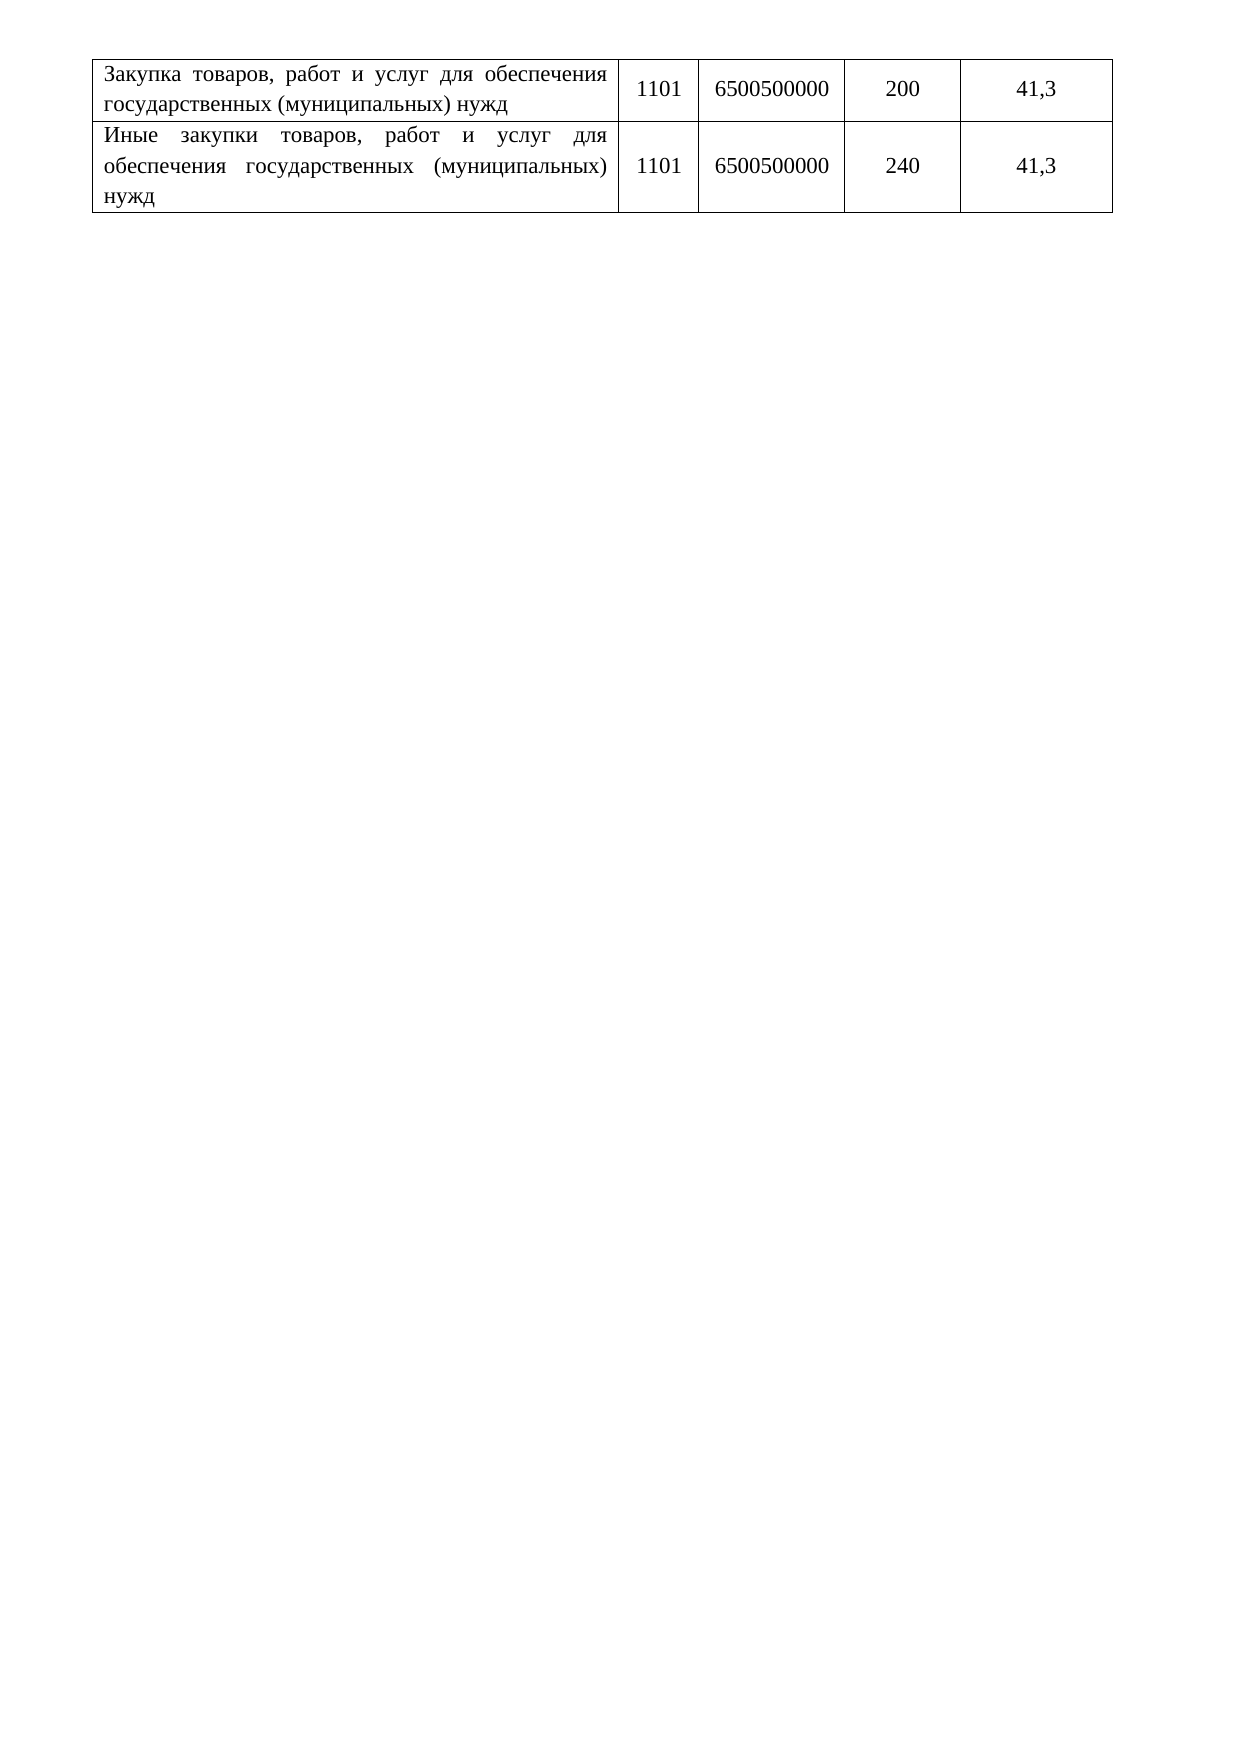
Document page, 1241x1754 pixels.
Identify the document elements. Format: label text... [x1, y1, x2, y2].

table_cell 200 [845, 60, 960, 121]
table_cell 41,3 [961, 122, 1112, 212]
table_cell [93, 122, 618, 212]
table_cell 1101 [619, 60, 698, 121]
table_cell 41,3 [961, 60, 1112, 121]
table_cell Закупка товаров, работ и услуг для обеспечения государственных (муниципальных) нужд [93, 60, 618, 121]
table_cell 240 [845, 122, 960, 212]
table_cell 6500500000 [699, 122, 844, 212]
table_cell 6500500000 [699, 60, 844, 121]
table_cell 1101 [619, 122, 698, 212]
